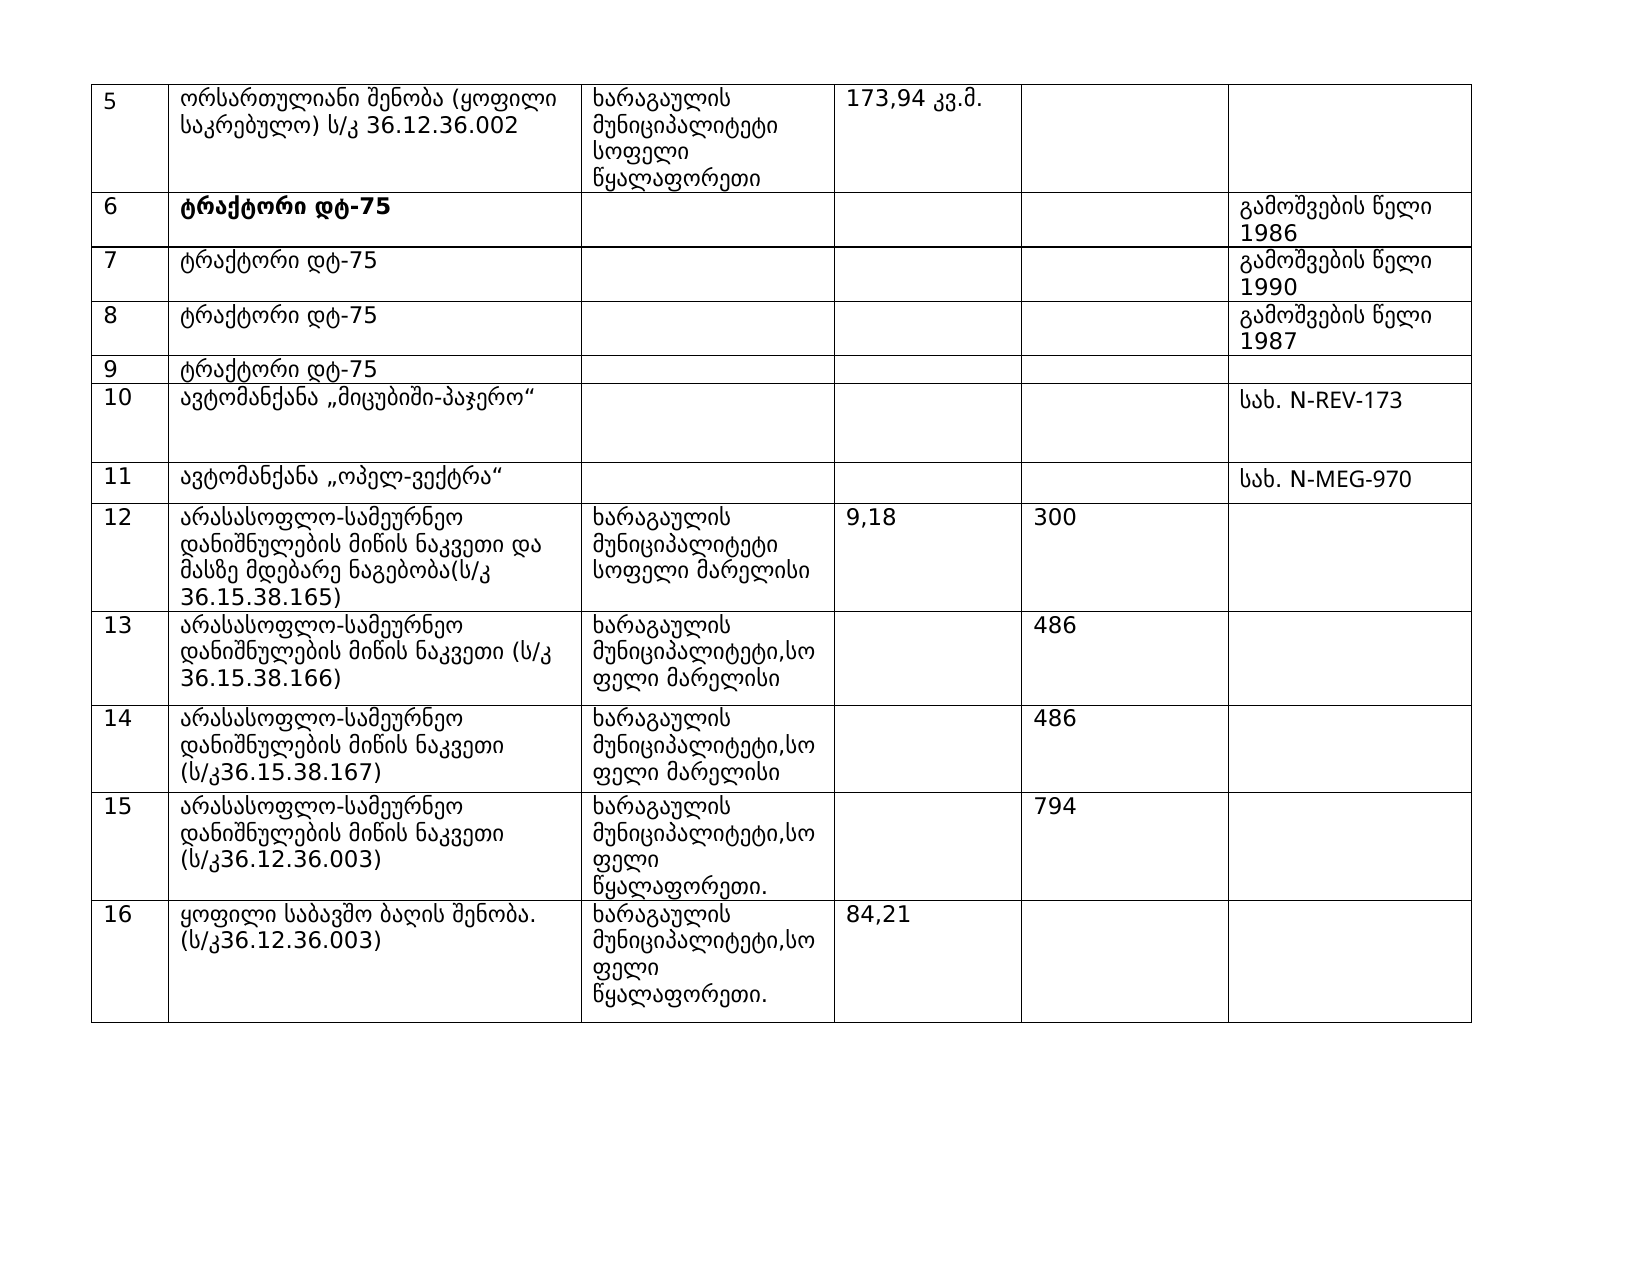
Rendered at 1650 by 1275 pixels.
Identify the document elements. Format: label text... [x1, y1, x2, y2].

table_cell გამოშვების წელი 1987 [1229, 302, 1471, 355]
table_cell ხარაგაულის მუნიციპალიტეტი,სოფელი მარელისი [582, 706, 834, 792]
table_cell 15 [92, 793, 168, 900]
table_cell [1229, 612, 1471, 704]
table_cell ორსართულიანი შენობა (ყოფილი საკრებულო) ს/კ 36.12.36.002 [169, 85, 581, 192]
table_cell ტრაქტორი დტ-75 [169, 248, 581, 301]
table_cell [1229, 793, 1471, 900]
table_cell ტრაქტორი დტ-75 [169, 193, 581, 246]
table_cell [1229, 901, 1471, 1022]
table_cell [1022, 85, 1228, 192]
table_cell [1229, 504, 1471, 611]
table_cell 16 [92, 901, 168, 1022]
table_cell 486 [1022, 612, 1228, 704]
table_cell [835, 356, 1021, 383]
table_cell ხარაგაულის მუნიციპალიტეტი სოფელი მარელისი [582, 504, 834, 611]
table_cell [582, 193, 834, 246]
table_cell [835, 384, 1021, 462]
table_cell ხარაგაულის მუნიციპალიტეტი,სოფელი წყალაფორეთი. [582, 901, 834, 1022]
table_cell გამოშვების წელი 1990 [1229, 248, 1471, 301]
table_cell [582, 463, 834, 503]
table_cell არასასოფლო-სამეურნეო დანიშნულების მიწის ნაკვეთი (ს/კ36.15.38.167) [169, 706, 581, 792]
table_cell [835, 302, 1021, 355]
table_cell [835, 248, 1021, 301]
table_cell [582, 384, 834, 462]
table_cell [1022, 302, 1228, 355]
table_cell 12 [92, 504, 168, 611]
table_cell 10 [92, 384, 168, 462]
table_cell ხარაგაულის მუნიციპალიტეტი,სოფელი მარელისი [582, 612, 834, 704]
table_cell გამოშვების წელი 1986 [1229, 193, 1471, 246]
table_cell 7 [92, 248, 168, 301]
table_cell არასასოფლო-სამეურნეო დანიშნულების მიწის ნაკვეთი (ს/კ36.12.36.003) [169, 793, 581, 900]
table_cell 13 [92, 612, 168, 704]
table_cell 5 [92, 85, 168, 192]
table_cell 14 [92, 706, 168, 792]
table_cell სახ. N-REV-173 [1229, 384, 1471, 462]
table_cell [1022, 463, 1228, 503]
table_cell [835, 612, 1021, 704]
table_cell 486 [1022, 706, 1228, 792]
table_cell არასასოფლო-სამეურნეო დანიშნულების მიწის ნაკვეთი და მასზე მდებარე ნაგებობა(ს/კ 36.15.38.165) [169, 504, 581, 611]
table_cell ავტომანქანა „ოპელ-ვექტრა“ [169, 463, 581, 503]
table_cell ყოფილი საბავშო ბაღის შენობა. (ს/კ36.12.36.003) [169, 901, 581, 1022]
table_cell 9 [92, 356, 168, 383]
table_cell [582, 356, 834, 383]
table_cell [1022, 356, 1228, 383]
table_cell 84,21 [835, 901, 1021, 1022]
table_cell [1229, 85, 1471, 192]
table_cell 8 [92, 302, 168, 355]
table_cell 794 [1022, 793, 1228, 900]
table_cell 9,18 [835, 504, 1021, 611]
table_cell [835, 706, 1021, 792]
table_cell სახ. N-MEG-970 [1229, 463, 1471, 503]
table_cell ხარაგაულის მუნიციპალიტეტი,სოფელი წყალაფორეთი. [582, 793, 834, 900]
table_cell 173,94 კვ.მ. [835, 85, 1021, 192]
table_cell [835, 193, 1021, 246]
table_cell ხარაგაულის მუნიციპალიტეტი სოფელი წყალაფორეთი [582, 85, 834, 192]
table_cell [582, 302, 834, 355]
table_cell [1229, 706, 1471, 792]
table_cell [582, 248, 834, 301]
table_cell [835, 793, 1021, 900]
table_cell არასასოფლო-სამეურნეო დანიშნულების მიწის ნაკვეთი (ს/კ 36.15.38.166) [169, 612, 581, 704]
table_cell [835, 463, 1021, 503]
table_cell 300 [1022, 504, 1228, 611]
table_cell ავტომანქანა „მიცუბიში-პაჯერო“ [169, 384, 581, 462]
table_cell [1022, 248, 1228, 301]
table_cell ტრაქტორი დტ-75 [169, 356, 581, 383]
table_cell 6 [92, 193, 168, 246]
table_cell ტრაქტორი დტ-75 [169, 302, 581, 355]
table_cell 11 [92, 463, 168, 503]
table_cell [1229, 356, 1471, 383]
table_cell [1022, 384, 1228, 462]
table_cell [1022, 901, 1228, 1022]
table_cell [1022, 193, 1228, 246]
